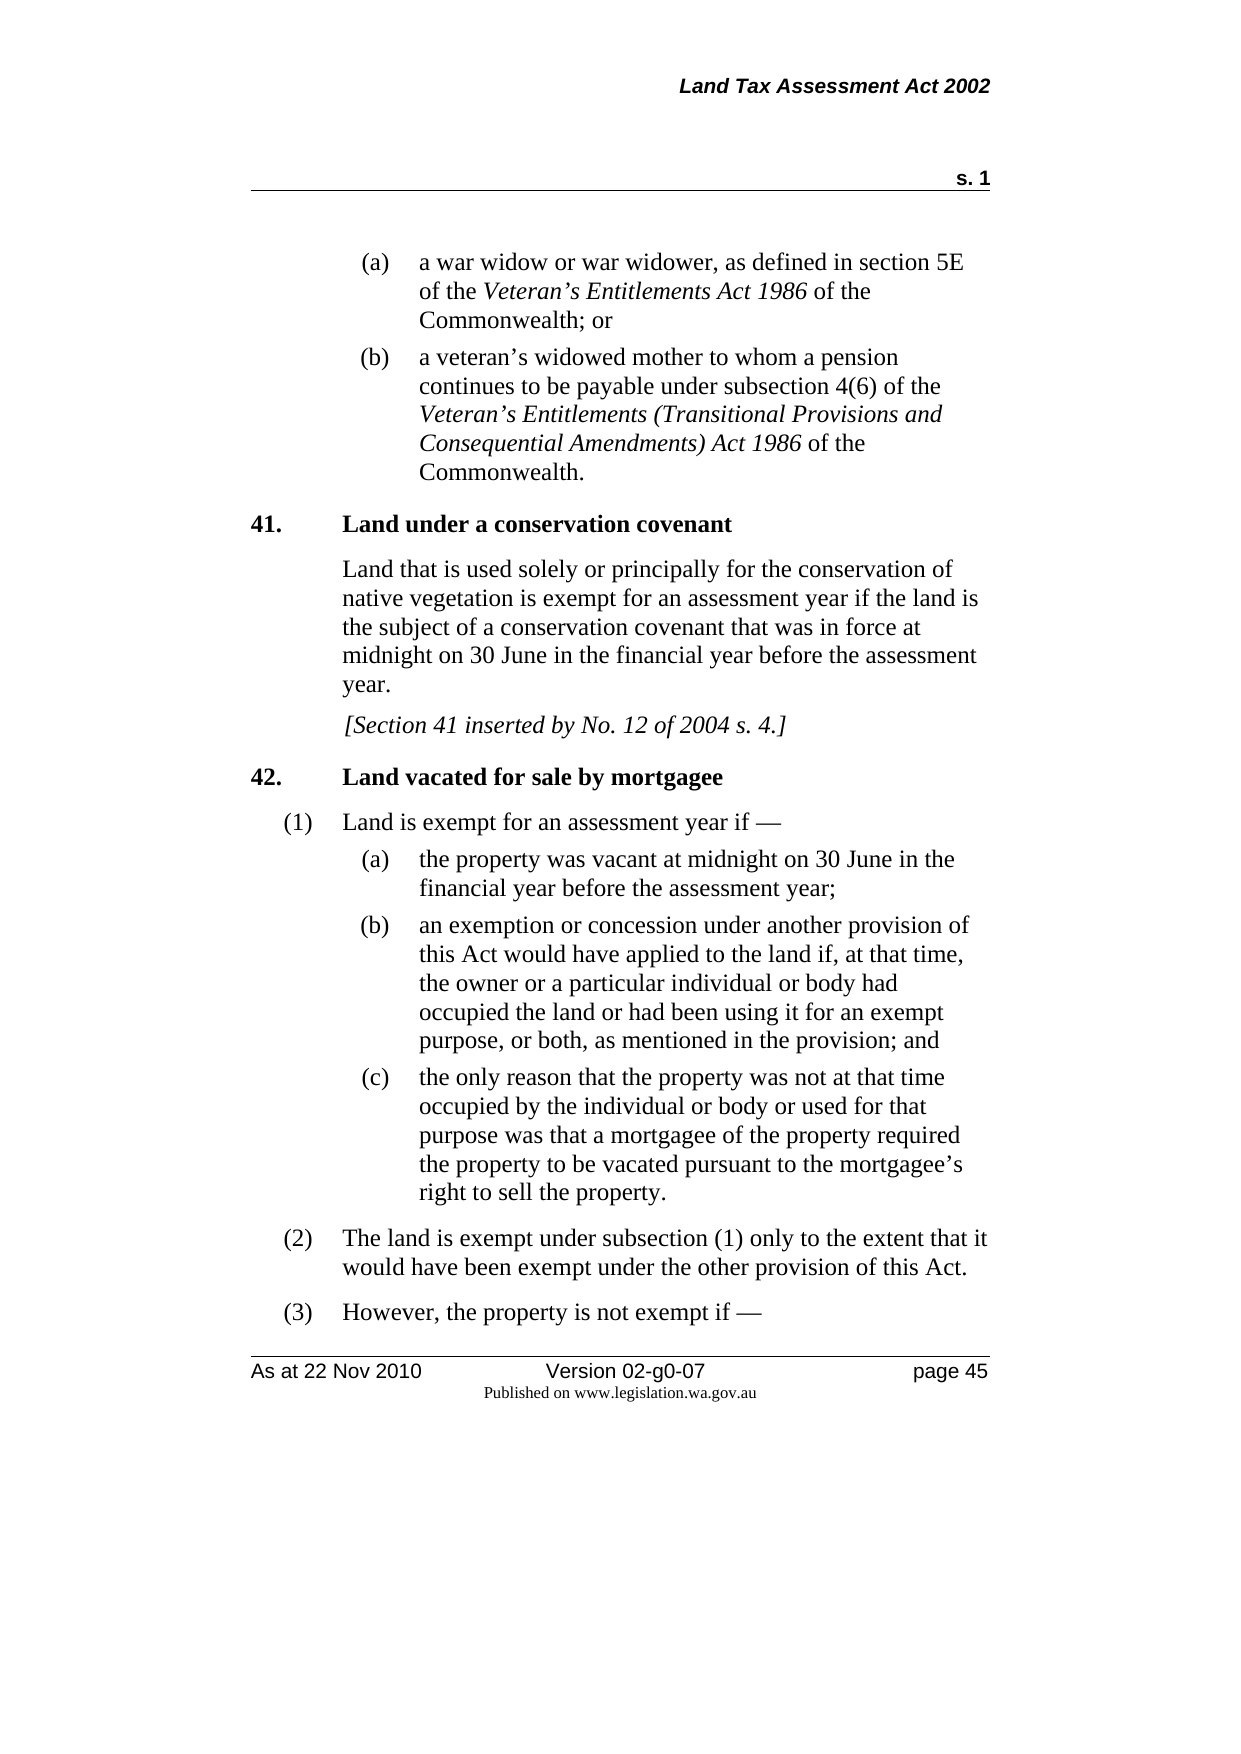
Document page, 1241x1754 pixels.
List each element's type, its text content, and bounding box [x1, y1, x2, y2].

text (c) the only reason that the property was not at that time occupied by the individual or body or used for that purpose was that a mortgagee of the property required the property to be vacated pursuant to the mortgagee’s right to sell the property. [251, 1062, 990, 1206]
text (1) Land is exempt for an assessment year if — [251, 807, 990, 836]
text [Section 41 inserted by No. 12 of 2004 s. 4.] [251, 710, 990, 739]
text (b) a veteran’s widowed mother to whom a pension continues to be payable under subsection 4(6) of the Veteran’s Entitlements (Transitional Provisions and Consequential Amendments) Act 1986 of the Commonwealth. [251, 342, 990, 486]
text (2) The land is exempt under subsection (1) only to the extent that it would have been exempt under the other provision of this Act. [251, 1223, 990, 1280]
text (a) a war widow or war widower, as defined in section 5E of the Veteran’s Entitlements Act 1986 of the Commonwealth; or [251, 247, 990, 334]
text (a) the property was vacant at midnight on 30 June in the financial year before the assessment year; [251, 844, 990, 902]
subtitle 41. Land under a conservation covenant [251, 509, 990, 537]
text (3) However, the property is not exempt if — [251, 1297, 990, 1326]
text Land that is used solely or principally for the conservation of native vegetation is exempt for an assessment year if the land is the subject of a conservation covenant that was in force at midnight on 30 June in the financial year before the assessment year. [251, 554, 990, 698]
text (b) an exemption or concession under another provision of this Act would have applied to the land if, at that time, the owner or a particular individual or body had occupied the land or had been using it for an exempt purpose, or both, as mentioned in the provision; and [251, 910, 990, 1054]
subtitle 42. Land vacated for sale by mortgagee [251, 762, 990, 791]
